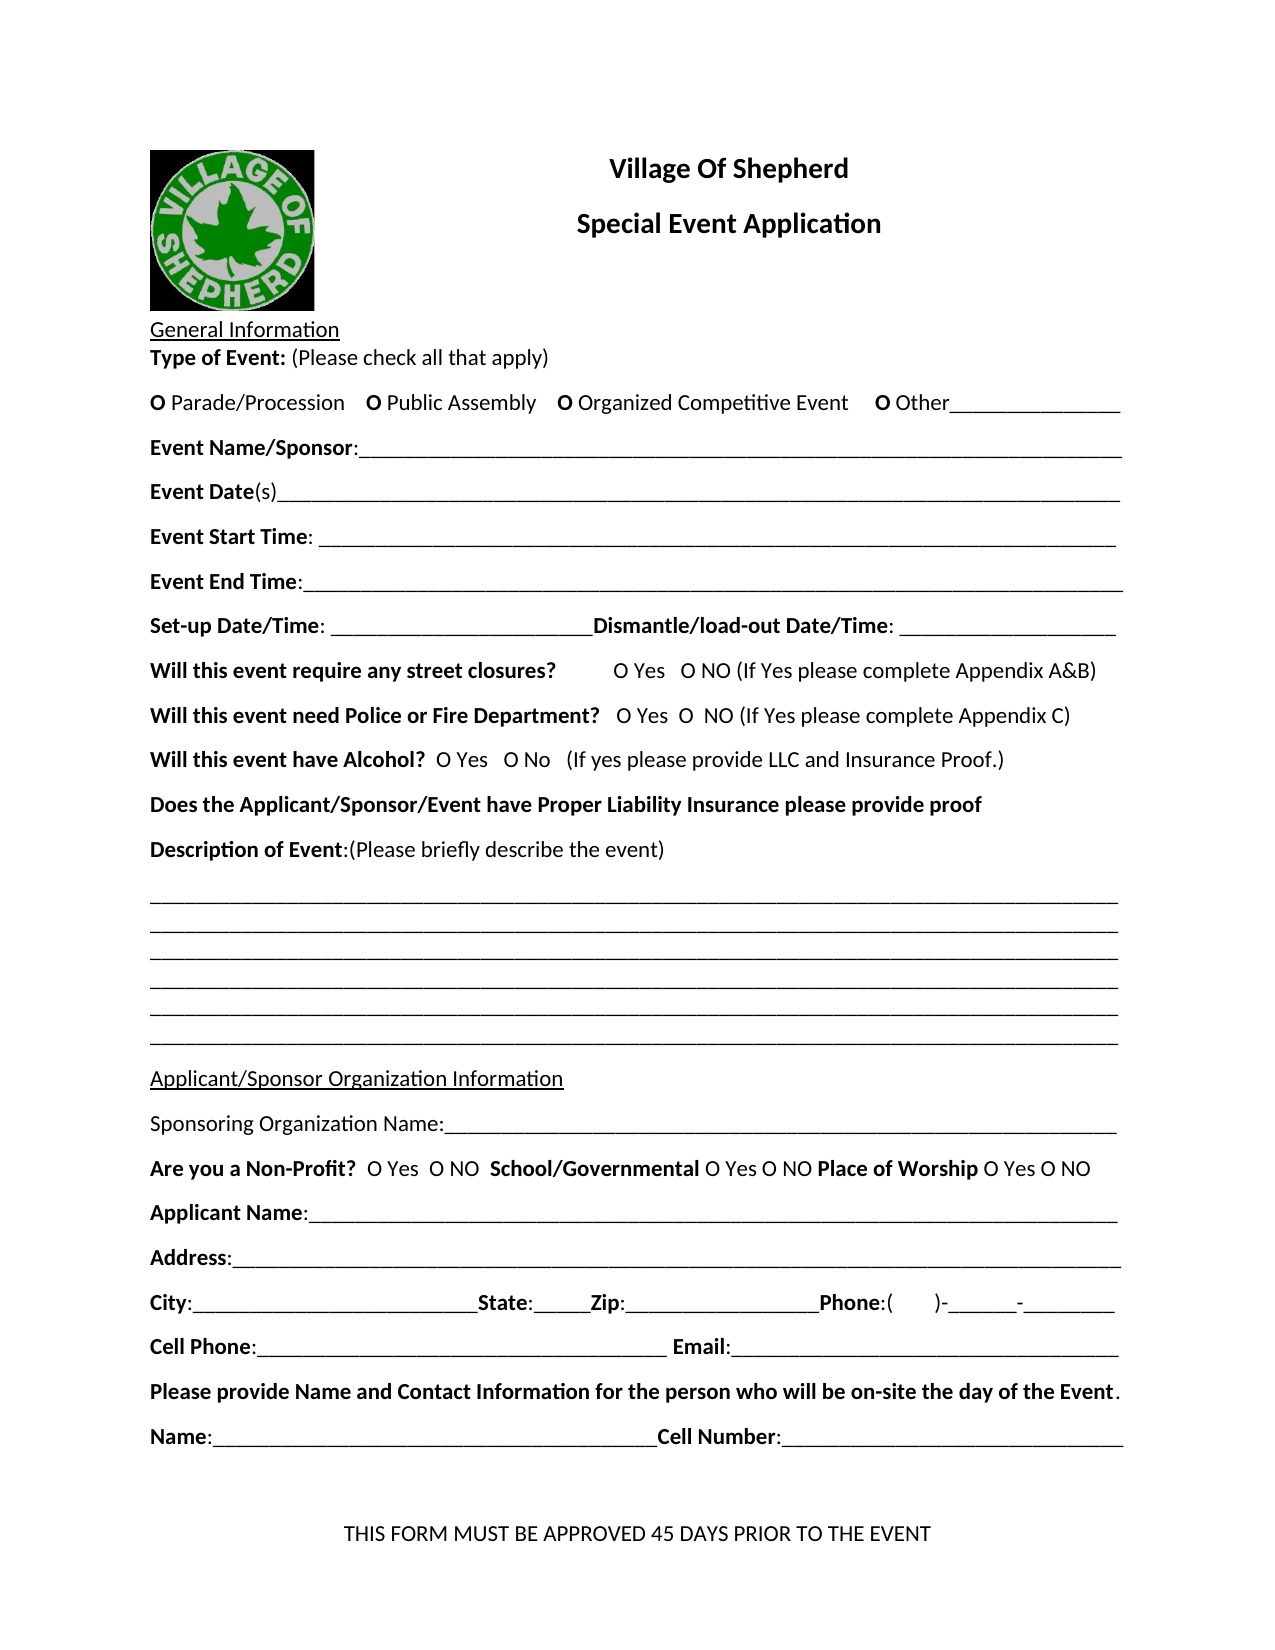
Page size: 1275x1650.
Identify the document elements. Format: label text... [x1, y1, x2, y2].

text Are you a Non-Profit? O Yes O NO School/Governmental O Yes O NO Place of Worship O Yes O NO [150, 1154, 1125, 1182]
text Sponsoring Organization Name:___________________________________________________________ [150, 1109, 1125, 1137]
text General Information Type of Event: (Please check all that apply) [150, 315, 1125, 371]
text Set-up Date/Time: _______________________Dismantle/load-out Date/Time: ___________________ [150, 611, 1125, 639]
text Event Start Time: ______________________________________________________________________ [150, 522, 1125, 550]
text Special Event Application [315, 205, 1125, 241]
text Applicant/Sponsor Organization Information [150, 1064, 1125, 1092]
text Please provide Name and Contact Information for the person who will be on-site the day of the Event. [150, 1377, 1125, 1405]
text Address:______________________________________________________________________________ [150, 1243, 1125, 1271]
text Village Of Shepherd [315, 150, 1125, 186]
text Event End Time:________________________________________________________________________ [150, 567, 1125, 595]
text O Parade/Procession O Public Assembly O Organized Competitive Event O Other_______________ [150, 388, 1125, 416]
text Cell Phone:____________________________________ Email:__________________________________ [150, 1332, 1125, 1361]
text Will this event need Police or Fire Department? O Yes O NO (If Yes please complete Appendix C) [150, 701, 1125, 729]
text Event Date(s)__________________________________________________________________________ [150, 477, 1125, 505]
text ______________________________________________________________________________________________________________________________________________________________________________________________________________________________________________________________________________________________________________________________________________________________________________________________________________________________________________________________________________________________________________________________ [150, 879, 1125, 1048]
text Will this event have Alcohol? O Yes O No (If yes please provide LLC and Insurance Proof.) [150, 746, 1125, 773]
text Applicant Name:_______________________________________________________________________ [150, 1198, 1125, 1226]
picture [150, 150, 315, 311]
text Name:_______________________________________Cell Number:______________________________ [150, 1422, 1125, 1450]
text Will this event require any street closures? O Yes O NO (If Yes please complete Appendix A&B) [150, 656, 1125, 684]
text Does the Applicant/Sponsor/Event have Proper Liability Insurance please provide proof [150, 790, 1125, 818]
text Event Name/Sponsor:___________________________________________________________________ [150, 433, 1125, 461]
text Description of Event:(Please briefly describe the event) [150, 835, 1125, 863]
text City:_________________________State:_____Zip:_________________Phone:( )-______-________ [150, 1288, 1125, 1316]
